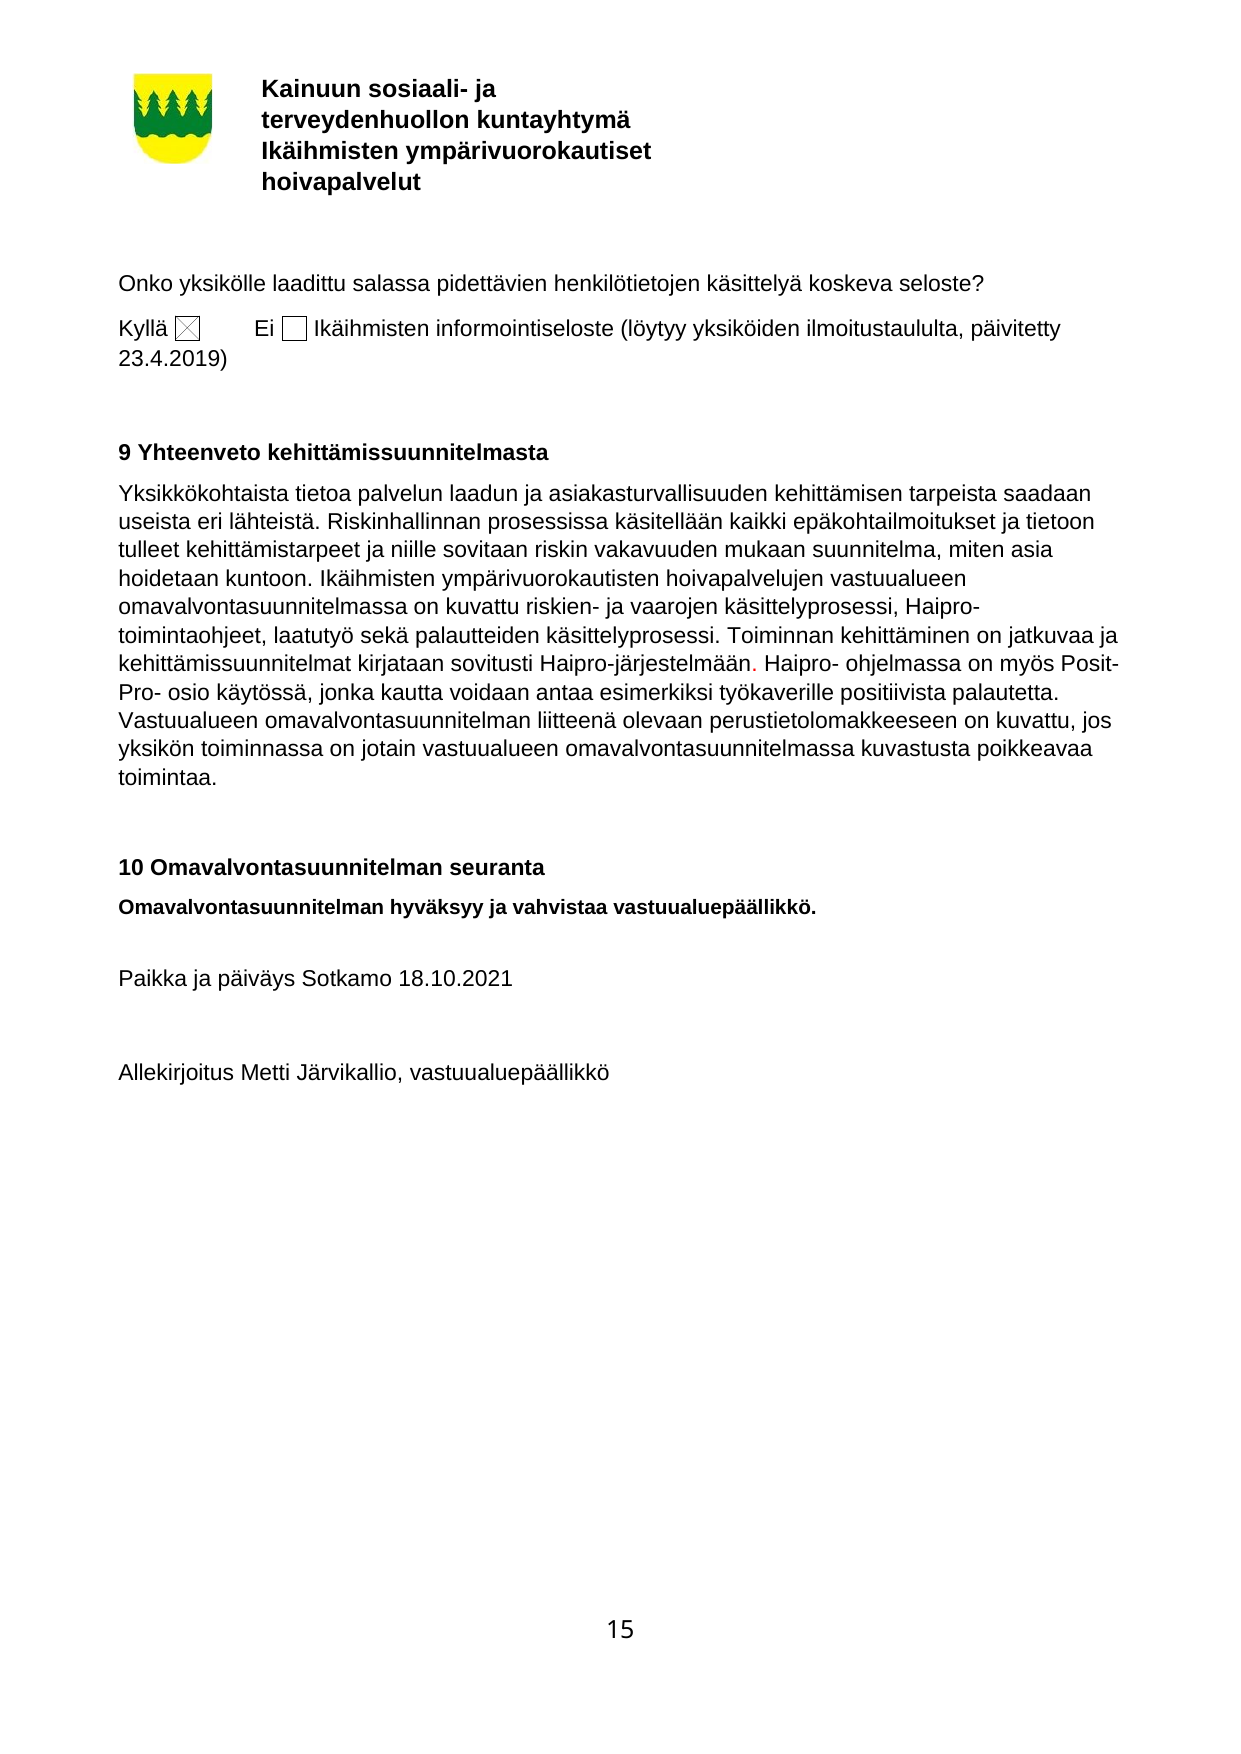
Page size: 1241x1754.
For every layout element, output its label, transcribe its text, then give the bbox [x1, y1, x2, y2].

text Onko yksikölle laadittu salassa pidettävien henkilötietojen käsittelyä koskeva seloste? [118, 269, 1122, 296]
text Paikka ja päiväys Sotkamo 18.10.2021 [118, 965, 1122, 991]
picture [132, 73, 213, 164]
text Yksikkökohtaista tietoa palvelun laadun ja asiakasturvallisuuden kehittämisen tarpeista saadaan useista eri lähteistä. Riskinhallinnan prosessissa käsitellään kaikki epäkohtailmoitukset ja tietoon tulleet kehittämistarpeet ja niille sovitaan riskin vakavuuden mukaan suunnitelma, miten asia hoidetaan kuntoon. Ikäihmisten ympärivuorokautisten hoivapalvelujen vastuualueen omavalvontasuunnitelmassa on kuvattu riskien- ja vaarojen käsittelyprosessi, Haipro-toimintaohjeet, laatutyö sekä palautteiden käsittelyprosessi. Toiminnan kehittäminen on jatkuvaa ja kehittämissuunnitelmat kirjataan sovitusti Haipro-järjestelmään. Haipro- ohjelmassa on myös Posit- Pro- osio käytössä, jonka kautta voidaan antaa esimerkiksi työkaverille positiivista palautetta. Vastuualueen omavalvontasuunnitelman liitteenä olevaan perustietolomakkeeseen on kuvattu, jos yksikön toiminnassa on jotain vastuualueen omavalvontasuunnitelmassa kuvastusta poikkeavaa toimintaa. [118, 479, 1122, 790]
text Allekirjoitus Metti Järvikallio, vastuualuepäällikkö [118, 1059, 1122, 1085]
text Kyllä Ei Ikäihmisten informointiseloste (löytyy yksiköiden ilmoitustaululta, päivitetty 23.4.2019) [118, 314, 1122, 371]
subtitle 9 Yhteenveto kehittämissuunnitelmasta [118, 438, 1122, 465]
text Omavalvontasuunnitelman hyväksyy ja vahvistaa vastuualuepäällikkö. [118, 895, 1122, 919]
subtitle 10 Omavalvontasuunnitelman seuranta [118, 854, 1122, 880]
